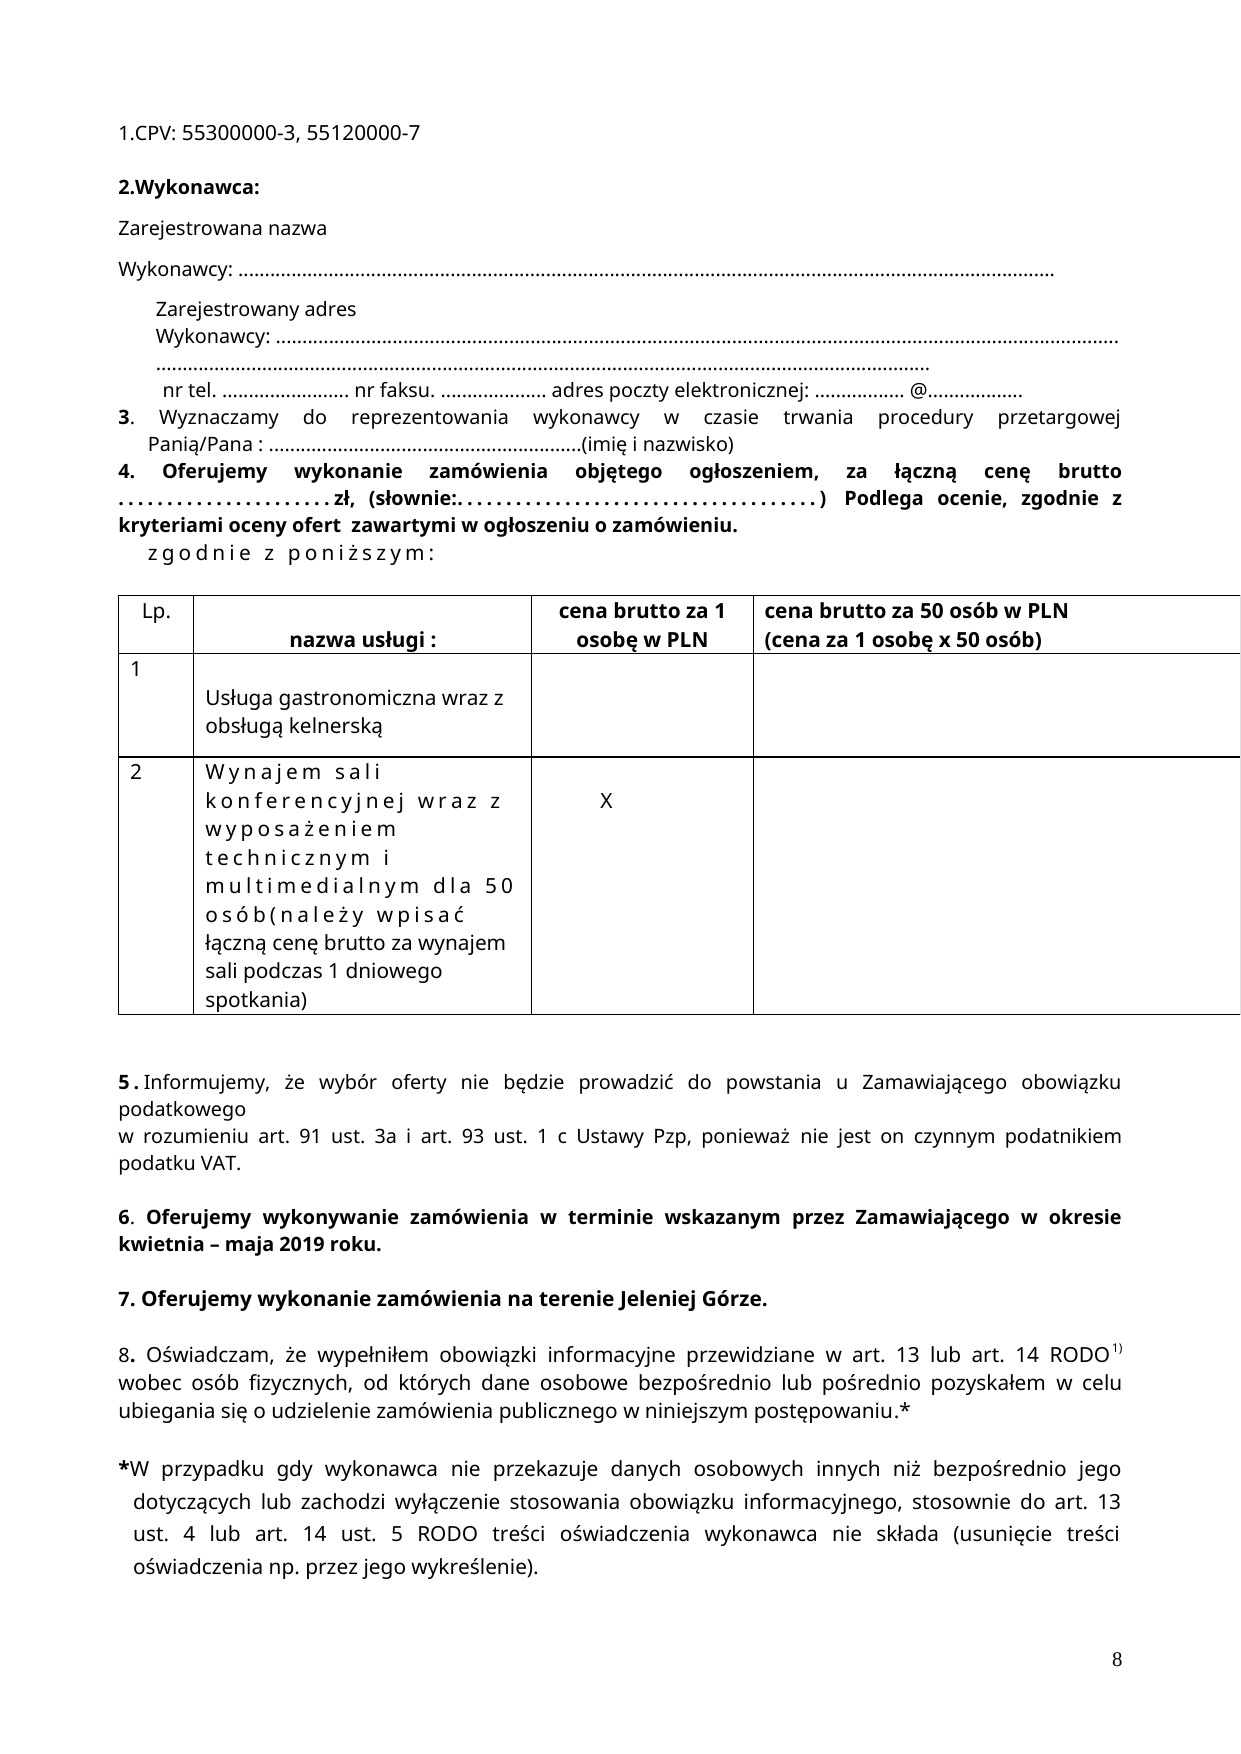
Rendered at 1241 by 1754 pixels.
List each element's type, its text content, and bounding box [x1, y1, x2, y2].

text *W przypadku gdy wykonawca nie przekazuje danych osobowych innych niż bezpośrednio jego dotyczących lub zachodzi wyłączenie stosowania obowiązku informacyjnego, stosownie do art. 13 ust. 4 lub art. 14 ust. 5 RODO treści oświadczenia wykonawca nie składa (usunięcie treści oświadczenia np. przez jego wykreślenie). [118, 1454, 1122, 1580]
text Zarejestrowana nazwa Wykonawcy: .......................................................................................................................................................... [118, 215, 1122, 282]
text zgodnie z poniższym: [148, 538, 1122, 567]
text 7. Oferujemy wykonanie zamówienia na terenie Jeleniej Górze. [118, 1284, 1122, 1313]
table_header Lp. [119, 596, 193, 653]
table_cell X [532, 758, 753, 1013]
table_cell 2 [119, 758, 193, 1013]
text 6. Oferujemy wykonywanie zamówienia w terminie wskazanym przez Zamawiającego w okresie kwietnia – maja 2019 roku. [118, 1203, 1122, 1257]
text 5.Informujemy, że wybór oferty nie będzie prowadzić do powstania u Zamawiającego obowiązku podatkowego w rozumieniu art. 91 ust. 3a i art. 93 ust. 1 c Ustawy Pzp, ponieważ nie jest on czynnym podatnikiem podatku VAT. [118, 1068, 1122, 1176]
table_header cena brutto za 1 osobę w PLN [532, 596, 753, 653]
table_cell Wynajem sali konferencyjnej wraz z wyposażeniem technicznym i multimedialnym dla 50 osób(należy wpisać łączną cenę brutto za wynajem sali podczas 1 dniowego spotkania) [194, 758, 531, 1013]
text Zarejestrowany adres Wykonawcy: ................................................................................................................................................................................................................................................................................................................. [156, 296, 1122, 376]
text nr tel. ........................ nr faksu. .................... adres poczty elektronicznej: ................. @.................. [162, 376, 1122, 403]
text 8. Oświadczam, że wypełniłem obowiązki informacyjne przewidziane w art. 13 lub art. 14 RODO1) wobec osób fizycznych, od których dane osobowe bezpośrednio lub pośrednio pozyskałem w celu ubiegania się o udzielenie zamówienia publicznego w niniejszym postępowaniu.* [118, 1340, 1122, 1425]
table_cell 1 [119, 654, 193, 756]
table_cell [754, 758, 1240, 1013]
table_header nazwa usługi : [194, 596, 531, 653]
text 3. Wyznaczamy do reprezentowania wykonawcy w czasie trwania procedury przetargowej Panią/Pana : ...........................................................(imię i nazwisko) [118, 403, 1122, 457]
table_cell [532, 654, 753, 756]
text 2.Wykonawca: [118, 173, 1122, 201]
text 1.CPV: 55300000-3, 55120000-7 [118, 118, 1122, 147]
text 4. Oferujemy wykonanie zamówienia objętego ogłoszeniem, za łączną cenę brutto ......................zł, (słownie:.....................................) Podlega ocenie, zgodnie z kryteriami oceny ofert zawartymi w ogłoszeniu o zamówieniu. [118, 457, 1122, 538]
table_cell [754, 654, 1240, 756]
table_cell Usługa gastronomiczna wraz z obsługą kelnerską [194, 654, 531, 756]
table_header cena brutto za 50 osób w PLN (cena za 1 osobę x 50 osób) [754, 596, 1240, 653]
